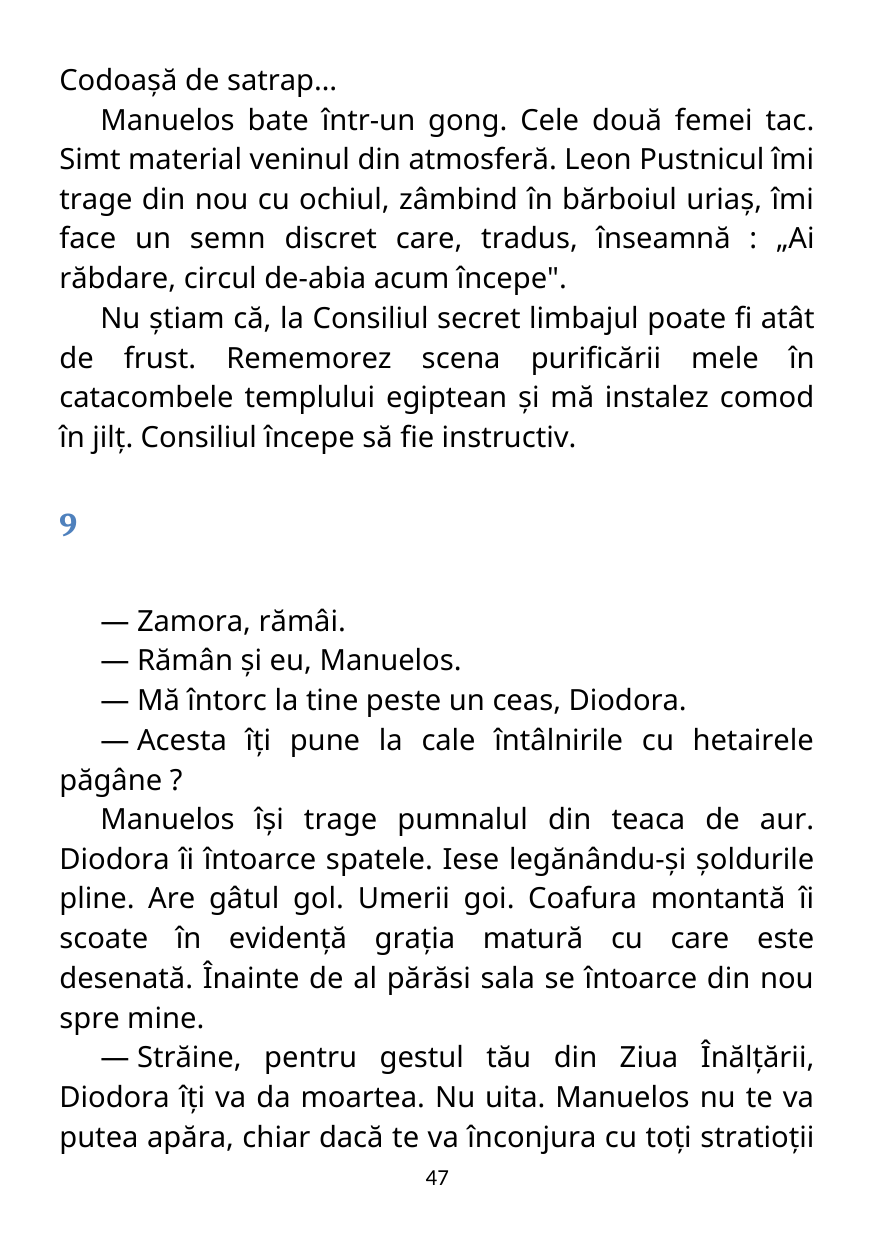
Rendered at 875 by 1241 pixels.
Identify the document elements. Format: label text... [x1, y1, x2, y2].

subtitle 9 [59, 506, 815, 544]
text Nu ştiam că, la Consiliul secret limbajul poate fi atât de frust. Rememorez scena purificării mele în catacombele templului egiptean şi mă instalez comod în jilţ. Consiliul începe să fie instructiv. [59, 297, 815, 456]
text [59, 1037, 815, 1156]
text — Zamora, rămâi. [59, 600, 815, 640]
text — Mă întorc la tine peste un ceas, Diodora. [59, 679, 815, 719]
text Manuelos îşi trage pumnalul din teaca de aur. Diodora îi întoarce spatele. Iese legănându-şi şoldurile pline. Are gâtul gol. Umerii goi. Coafura montantă îi scoate în evidenţă graţia matură cu care este desenată. Înainte de al părăsi sala se întoarce din nou spre mine. [59, 798, 815, 1037]
text — Acesta îţi pune la cale întâlnirile cu hetairele păgâne ? [59, 719, 815, 798]
text Manuelos bate într-un gong. Cele două femei tac. Simt material veninul din atmosferă. Leon Pustnicul îmi trage din nou cu ochiul, zâmbind în bărboiul uriaş, îmi face un semn discret care, tradus, înseamnă : „Ai răbdare, circul de-abia acum începe". [59, 99, 815, 297]
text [59, 59, 815, 99]
text — Rămân şi eu, Manuelos. [59, 640, 815, 679]
